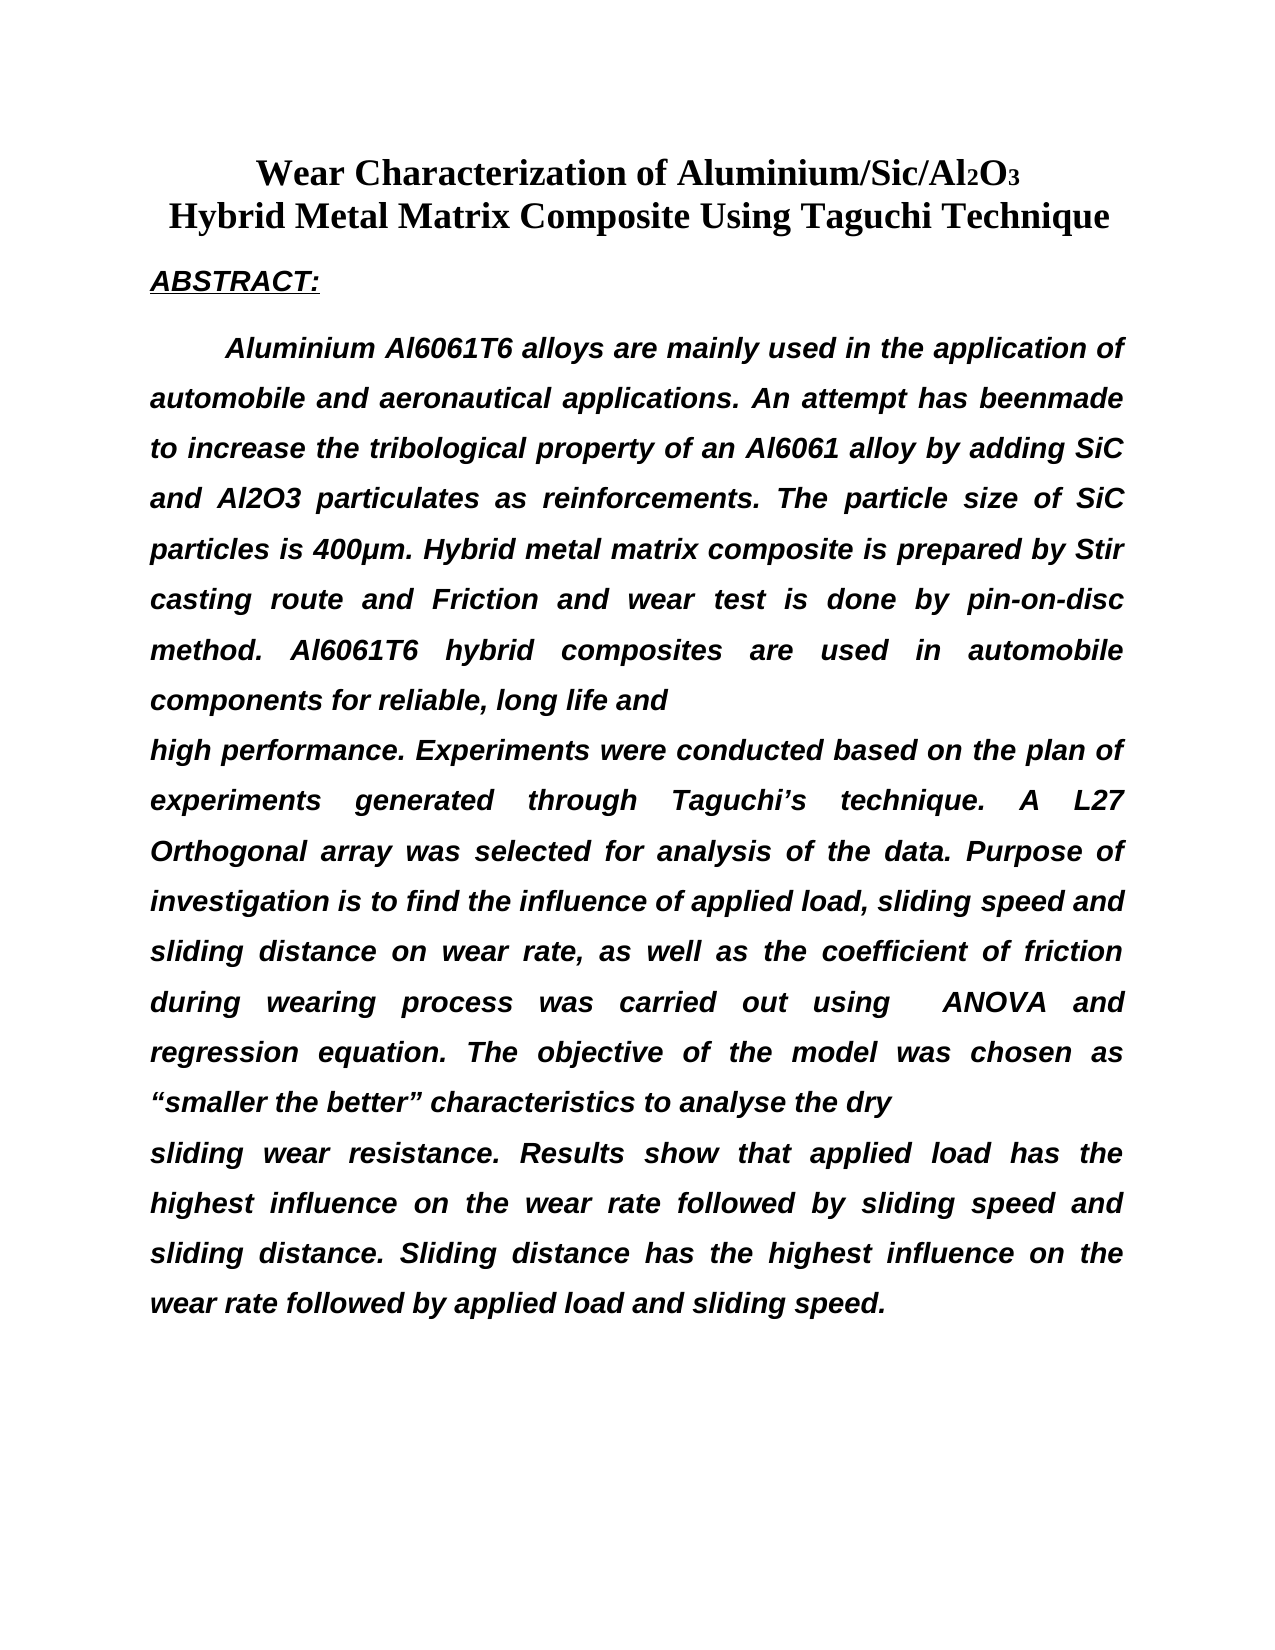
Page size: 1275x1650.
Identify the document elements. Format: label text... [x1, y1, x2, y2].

text high performance. Experiments were conducted based on the plan of experiments generated through Taguchi’s technique. A L27 Orthogonal array was selected for analysis of the data. Purpose of investigation is to find the influence of applied load, sliding speed and sliding distance on wear rate, as well as the coefficient of friction during wearing process was carried out using ANOVA and regression equation. The objective of the model was chosen as “smaller the better” characteristics to analyse the dry [150, 733, 1125, 1119]
text Wear Characterization of Aluminium/Sic/Al2O3 [150, 150, 1125, 193]
text Aluminium Al6061T6 alloys are mainly used in the application of automobile and aeronautical applications. An attempt has beenmade to increase the tribological property of an Al6061 alloy by adding SiC and Al2O3 particulates as reinforcements. The particle size of SiC particles is 400μm. Hybrid metal matrix composite is prepared by Stir casting route and Friction and wear test is done by pin-on-disc method. Al6061T6 hybrid composites are used in automobile components for reliable, long life and [150, 331, 1125, 716]
text sliding wear resistance. Results show that applied load has the highest influence on the wear rate followed by sliding speed and sliding distance. Sliding distance has the highest influence on the wear rate followed by applied load and sliding speed. [150, 1136, 1125, 1320]
text ABSTRACT: [150, 263, 1125, 297]
text Hybrid Metal Matrix Composite Using Taguchi Technique [154, 193, 1125, 236]
